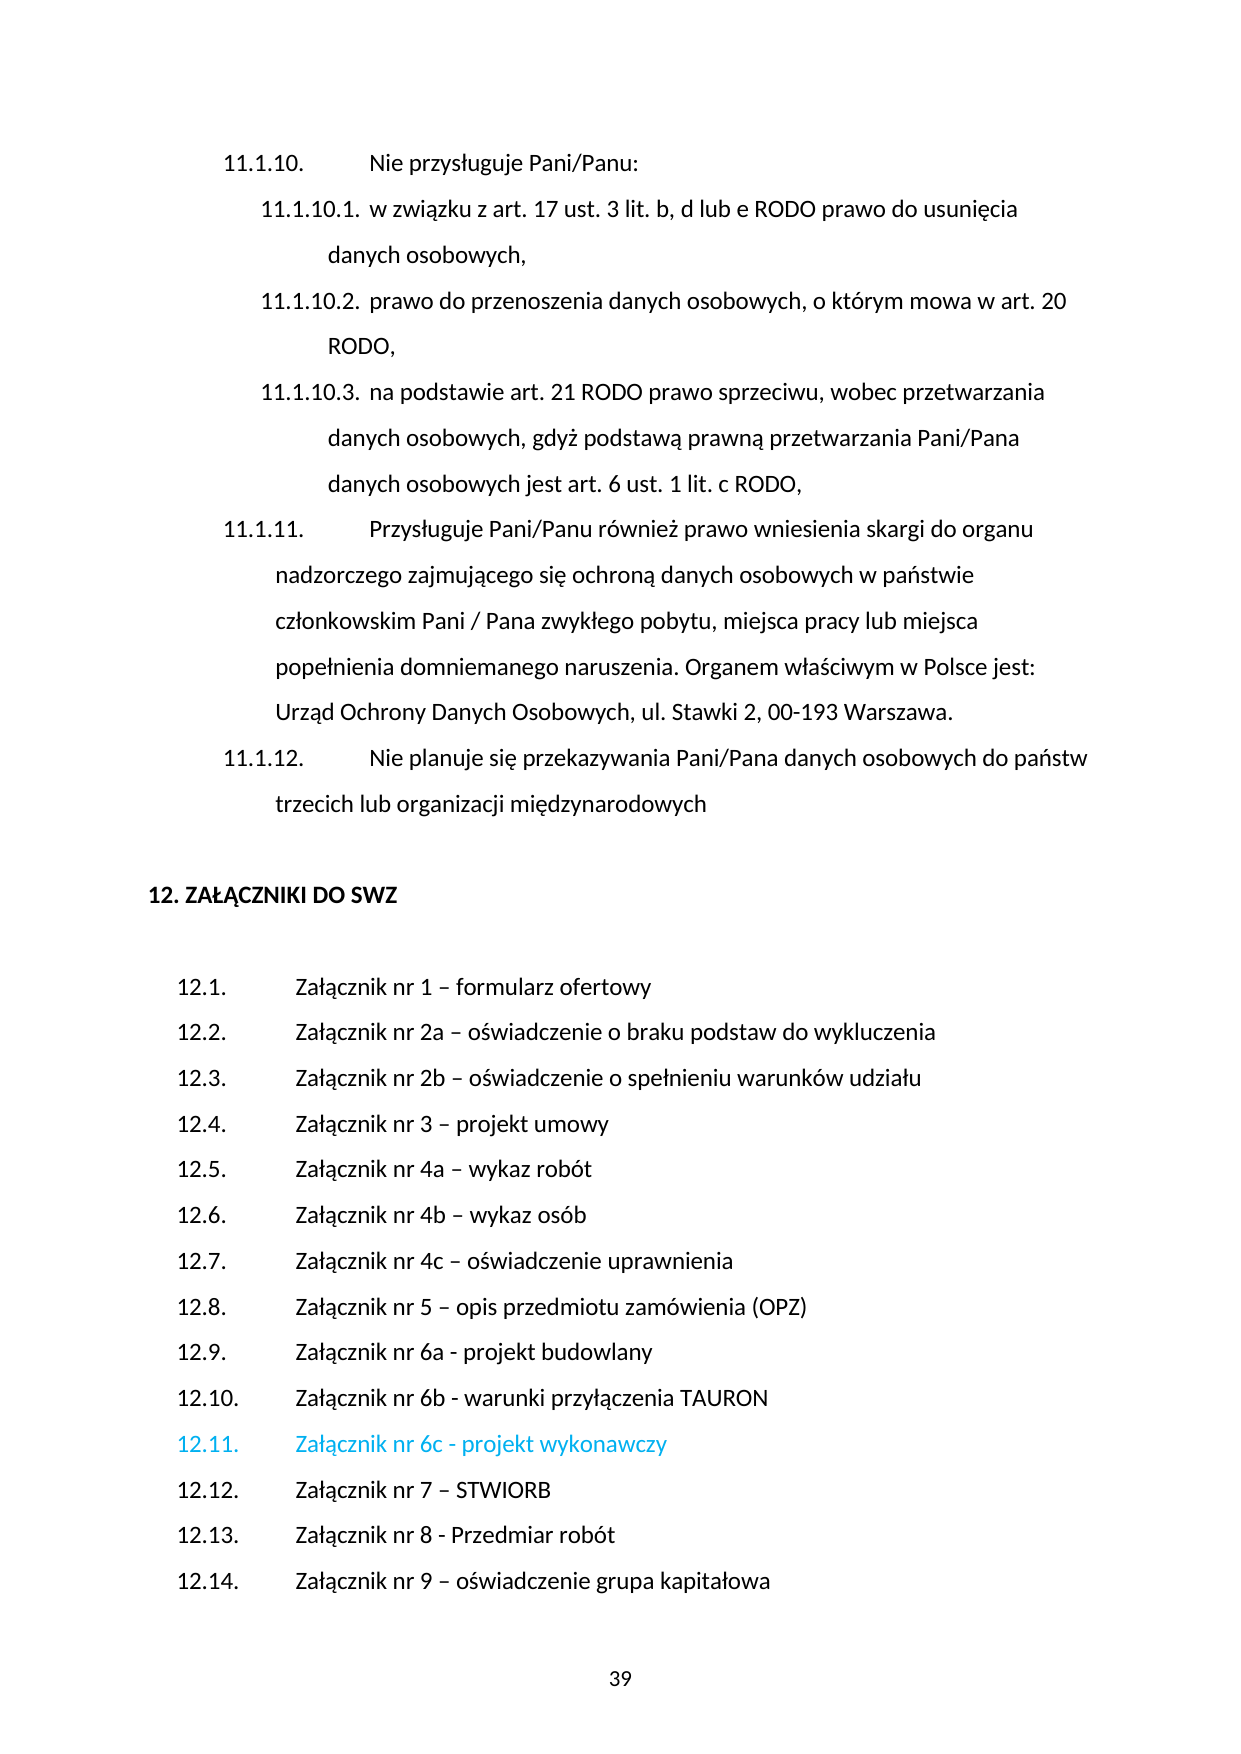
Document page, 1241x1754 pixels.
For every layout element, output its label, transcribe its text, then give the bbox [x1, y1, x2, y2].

list w związku z art. 17 ust. 3 lit. b, d lub e RODO prawo do usunięcia danych osobowych, [260, 193, 1093, 269]
list Załącznik nr 6a - projekt budowlany [176, 1337, 1090, 1367]
list Załącznik nr 3 – projekt umowy [176, 1108, 1090, 1138]
list Załącznik nr 6c - projekt wykonawczy [176, 1428, 1090, 1458]
list ZAŁĄCZNIKI DO SWZ [148, 879, 1093, 910]
list Załącznik nr 4c – oświadczenie uprawnienia [176, 1245, 1090, 1276]
list Załącznik nr 8 - Przedmiar robót [176, 1519, 1090, 1550]
list Nie planuje się przekazywania Pani/Pana danych osobowych do państw trzecich lub organizacji międzynarodowych [223, 742, 1093, 818]
list Załącznik nr 6b - warunki przyłączenia TAURON [176, 1382, 1090, 1413]
list Przysługuje Pani/Panu również prawo wniesienia skargi do organu nadzorczego zajmującego się ochroną danych osobowych w państwie członkowskim Pani / Pana zwykłego pobytu, miejsca pracy lub miejsca popełnienia domniemanego naruszenia. Organem właściwym w Polsce jest: Urząd Ochrony Danych Osobowych, ul. Stawki 2, 00-193 Warszawa. [223, 513, 1093, 727]
list Załącznik nr 2b – oświadczenie o spełnieniu warunków udziału [176, 1062, 1090, 1093]
list Załącznik nr 5 – opis przedmiotu zamówienia (OPZ) [176, 1291, 1090, 1321]
list Załącznik nr 1 – formularz ofertowy [176, 971, 1090, 1001]
list Załącznik nr 2a – oświadczenie o braku podstaw do wykluczenia [176, 1016, 1090, 1047]
list na podstawie art. 21 RODO prawo sprzeciwu, wobec przetwarzania danych osobowych, gdyż podstawą prawną przetwarzania Pani/Pana danych osobowych jest art. 6 ust. 1 lit. c RODO, [260, 376, 1093, 498]
list Załącznik nr 4a – wykaz robót [176, 1154, 1090, 1184]
list Nie przysługuje Pani/Panu: [223, 148, 1093, 178]
list Załącznik nr 9 – oświadczenie grupa kapitałowa [176, 1565, 1090, 1596]
list prawo do przenoszenia danych osobowych, o którym mowa w art. 20 RODO, [260, 285, 1093, 361]
list Załącznik nr 7 – STWIORB [176, 1474, 1090, 1504]
list Załącznik nr 4b – wykaz osób [176, 1199, 1090, 1230]
